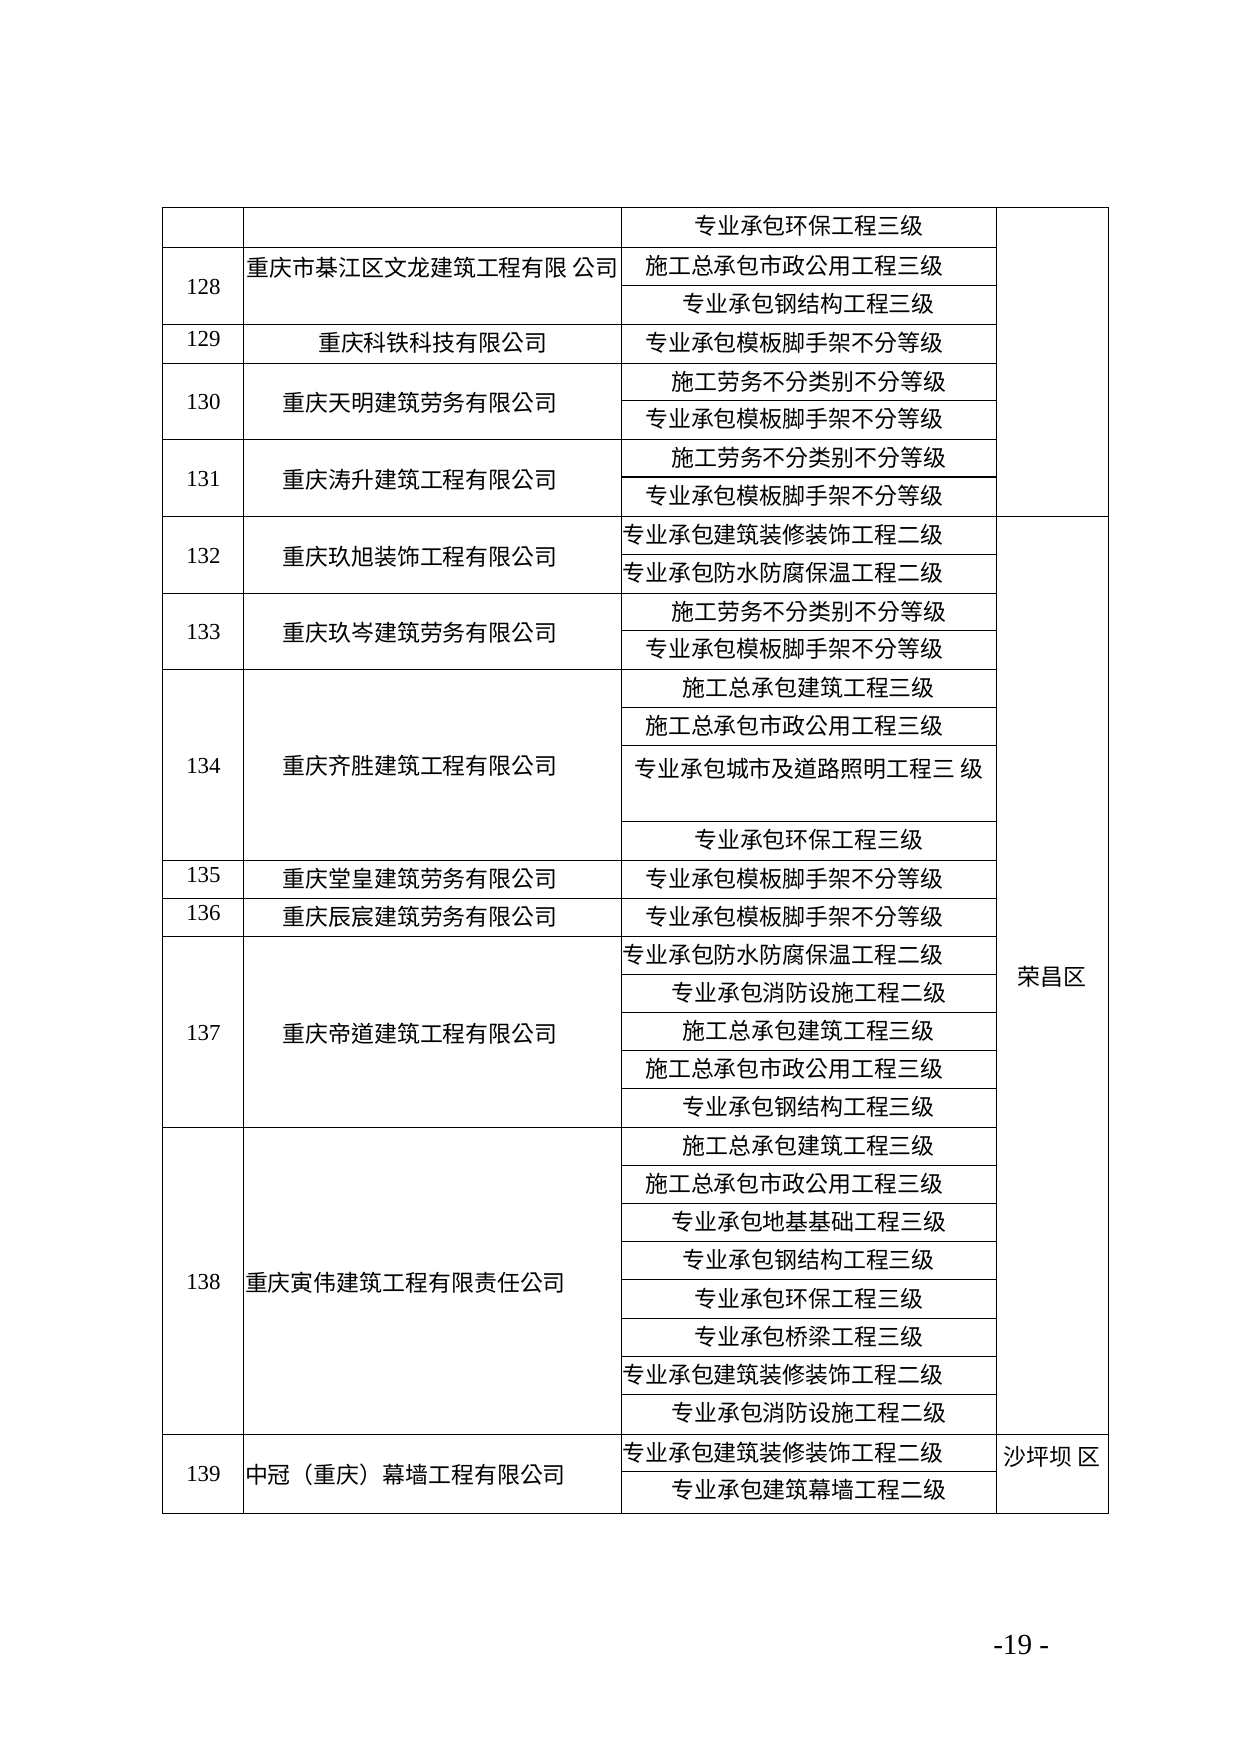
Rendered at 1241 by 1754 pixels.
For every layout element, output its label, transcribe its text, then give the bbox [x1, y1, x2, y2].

table_cell 专业承包钢结构工程三级 [622, 1089, 996, 1127]
table_cell 专业承包消防设施工程二级 [622, 975, 996, 1012]
table_cell 重庆涛升建筑工程有限公司 [244, 440, 621, 516]
table_cell 专业承包模板脚手架不分等级 [622, 401, 996, 439]
table_cell 专业承包建筑装修装饰工程二级 [622, 517, 996, 554]
table_cell 重庆帝道建筑工程有限公司 [244, 937, 621, 1127]
table_cell 重庆辰宸建筑劳务有限公司 [244, 899, 621, 936]
table_cell 专业承包环保工程三级 [622, 822, 996, 859]
table_cell 沙坪坝 区 [997, 1435, 1108, 1513]
table_cell 专业承包消防设施工程二级 [622, 1395, 996, 1434]
table_header [163, 208, 243, 247]
table_cell 重庆寅伟建筑工程有限责任公司 [244, 1128, 621, 1434]
table_cell 专业承包城市及道路照明工程三 级 [622, 746, 996, 821]
table_cell 专业承包防水防腐保温工程二级 [622, 937, 996, 973]
table_cell 专业承包钢结构工程三级 [622, 1242, 996, 1279]
table_header 专业承包环保工程三级 [622, 208, 996, 247]
table_cell 中冠（重庆）幕墙工程有限公司 [244, 1435, 621, 1513]
table_cell 专业承包环保工程三级 [622, 1280, 996, 1318]
table_cell 131 [163, 440, 243, 516]
table_cell 129 [163, 325, 243, 362]
table_cell 130 [163, 364, 243, 439]
table_cell 施工劳务不分类别不分等级 [622, 594, 996, 630]
table_cell 重庆玖旭装饰工程有限公司 [244, 517, 621, 593]
table_cell 专业承包防水防腐保温工程二级 [622, 555, 996, 593]
table_cell 重庆玖岑建筑劳务有限公司 [244, 594, 621, 669]
table_cell 施工总承包建筑工程三级 [622, 1128, 996, 1165]
table_cell 施工劳务不分类别不分等级 [622, 440, 996, 476]
table_cell 专业承包模板脚手架不分等级 [622, 899, 996, 936]
table_cell 132 [163, 517, 243, 593]
table_cell 施工总承包建筑工程三级 [622, 670, 996, 707]
table_header [244, 208, 621, 247]
table_cell 施工总承包市政公用工程三级 [622, 708, 996, 745]
table_header [997, 208, 1108, 516]
table_cell 施工总承包建筑工程三级 [622, 1013, 996, 1050]
table_cell 荣昌区 [997, 517, 1108, 1434]
table_cell 128 [163, 248, 243, 324]
table_cell 专业承包模板脚手架不分等级 [622, 478, 996, 516]
table_cell 专业承包钢结构工程三级 [622, 286, 996, 324]
table_cell 重庆市棊江区文龙建筑工程有限 公司 [244, 248, 621, 324]
table_cell 专业承包模板脚手架不分等级 [622, 325, 996, 362]
table_cell 133 [163, 594, 243, 669]
table_cell 专业承包建筑装修装饰工程二级 [622, 1357, 996, 1394]
table_cell 专业承包桥梁工程三级 [622, 1319, 996, 1356]
table_cell 专业承包建筑幕墙工程二级 [622, 1472, 996, 1513]
table_cell 138 [163, 1128, 243, 1434]
table_cell 136 [163, 899, 243, 936]
table_cell 139 [163, 1435, 243, 1513]
table_cell 施工总承包市政公用工程三级 [622, 248, 996, 284]
table_cell 重庆齐胜建筑工程有限公司 [244, 670, 621, 859]
table_cell 施工劳务不分类别不分等级 [622, 364, 996, 400]
table_cell 134 [163, 670, 243, 859]
table_cell 135 [163, 861, 243, 898]
table_cell 施工总承包市政公用工程三级 [622, 1166, 996, 1203]
table_cell 专业承包建筑装修装饰工程二级 [622, 1435, 996, 1471]
table_cell 专业承包地基基础工程三级 [622, 1204, 996, 1241]
table_cell 重庆科铁科技有限公司 [244, 325, 621, 362]
table_cell 施工总承包市政公用工程三级 [622, 1051, 996, 1088]
table_cell 专业承包模板脚手架不分等级 [622, 631, 996, 669]
table_cell 137 [163, 937, 243, 1127]
table_cell 专业承包模板脚手架不分等级 [622, 861, 996, 898]
table_cell 重庆堂皇建筑劳务有限公司 [244, 861, 621, 898]
table_cell 重庆天明建筑劳务有限公司 [244, 364, 621, 439]
